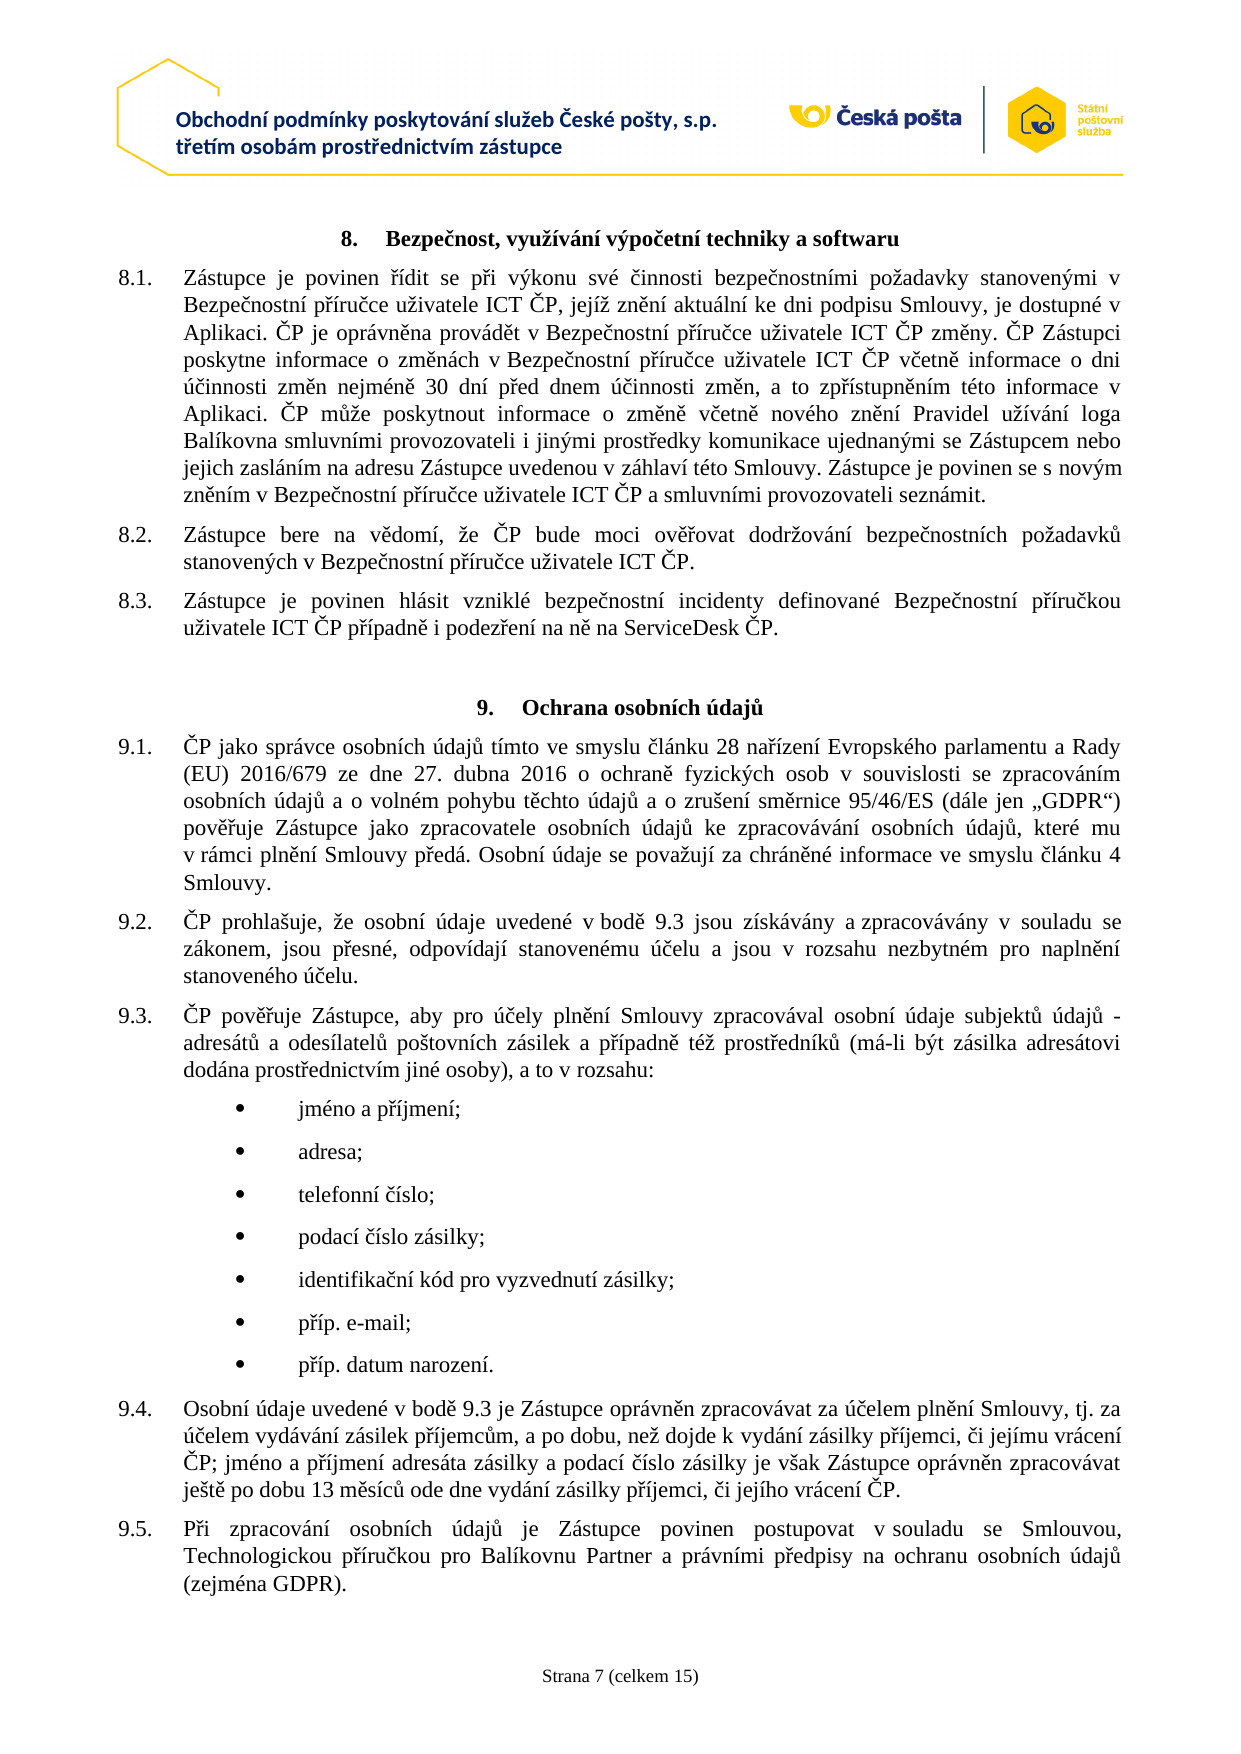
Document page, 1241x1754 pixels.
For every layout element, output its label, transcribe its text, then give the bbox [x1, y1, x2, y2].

subtitle Bezpečnost, využívání výpočetní techniky a softwaru [118, 224, 1122, 252]
list Osobní údaje uvedené v bodě 9.3 je Zástupce oprávněn zpracovávat za účelem plnění Smlouvy, tj. za účelem vydávání zásilek příjemcům, a po dobu, než dojde k vydání zásilky příjemci, či jejímu vrácení ČP; jméno a příjmení adresáta zásilky a podací číslo zásilky je však Zástupce oprávněn zpracovávat ještě po dobu 13 měsíců ode dne vydání zásilky příjemci, či jejího vrácení ČP. [118, 1394, 1122, 1503]
subtitle Ochrana osobních údajů [118, 693, 1122, 720]
list příp. datum narození. [236, 1352, 1122, 1378]
list ČP jako správce osobních údajů tímto ve smyslu článku 28 nařízení Evropského parlamentu a Rady (EU) 2016/679 ze dne 27. dubna 2016 o ochraně fyzických osob v souvislosti se zpracováním osobních údajů a o volném pohybu těchto údajů a o zrušení směrnice 95/46/ES (dále jen „GDPR“) pověřuje Zástupce jako zpracovatele osobních údajů ke zpracovávání osobních údajů, které mu v rámci plnění Smlouvy předá. Osobní údaje se považují za chráněné informace ve smyslu článku 4 Smlouvy. [118, 733, 1122, 895]
list ČP prohlašuje, že osobní údaje uvedené v bodě 9.3 jsou získávány a zpracovávány v souladu se zákonem, jsou přesné, odpovídají stanovenému účelu a jsou v rozsahu nezbytném pro naplnění stanoveného účelu. [118, 908, 1122, 989]
list adresa; [236, 1138, 1122, 1164]
list ČP pověřuje Zástupce, aby pro účely plnění Smlouvy zpracovával osobní údaje subjektů údajů - adresátů a odesílatelů poštovních zásilek a případně též prostředníků (má-li být zásilka adresátovi dodána prostřednictvím jiné osoby), a to v rozsahu: [118, 1002, 1122, 1083]
list podací číslo zásilky; [236, 1223, 1122, 1250]
list Zástupce je povinen hlásit vzniklé bezpečnostní incidenty definované Bezpečnostní příručkou uživatele ICT ČP případně i podezření na ně na ServiceDesk ČP. [118, 587, 1122, 641]
list telefonní číslo; [236, 1181, 1122, 1207]
list jméno a příjmení; [236, 1095, 1122, 1122]
list Zástupce je povinen řídit se při výkonu své činnosti bezpečnostními požadavky stanovenými v Bezpečnostní příručce uživatele ICT ČP, jejíž znění aktuální ke dni podpisu Smlouvy, je dostupné v Aplikaci. ČP je oprávněna provádět v Bezpečnostní příručce uživatele ICT ČP změny. ČP Zástupci poskytne informace o změnách v Bezpečnostní příručce uživatele ICT ČP včetně informace o dni účinnosti změn nejméně 30 dní před dnem účinnosti změn, a to zpřístupněním této informace v Aplikaci. ČP může poskytnout informace o změně včetně nového znění Pravidel užívání loga Balíkovna smluvními provozovateli i jinými prostředky komunikace ujednanými se Zástupcem nebo jejich zasláním na adresu Zástupce uvedenou v záhlaví této Smlouvy. Zástupce je povinen se s novým zněním v Bezpečnostní příručce uživatele ICT ČP a smluvními provozovateli seznámit. [118, 264, 1122, 508]
picture [113, 47, 1126, 186]
list Při zpracování osobních údajů je Zástupce povinen postupovat v souladu se Smlouvou, Technologickou příručkou pro Balíkovnu Partner a právními předpisy na ochranu osobních údajů (zejména GDPR). [118, 1515, 1122, 1596]
list identifikační kód pro vyzvednutí zásilky; [236, 1266, 1122, 1292]
list příp. e-mail; [236, 1309, 1122, 1335]
list Zástupce bere na vědomí, že ČP bude moci ověřovat dodržování bezpečnostních požadavků stanovených v Bezpečnostní příručce uživatele ICT ČP. [118, 520, 1122, 574]
